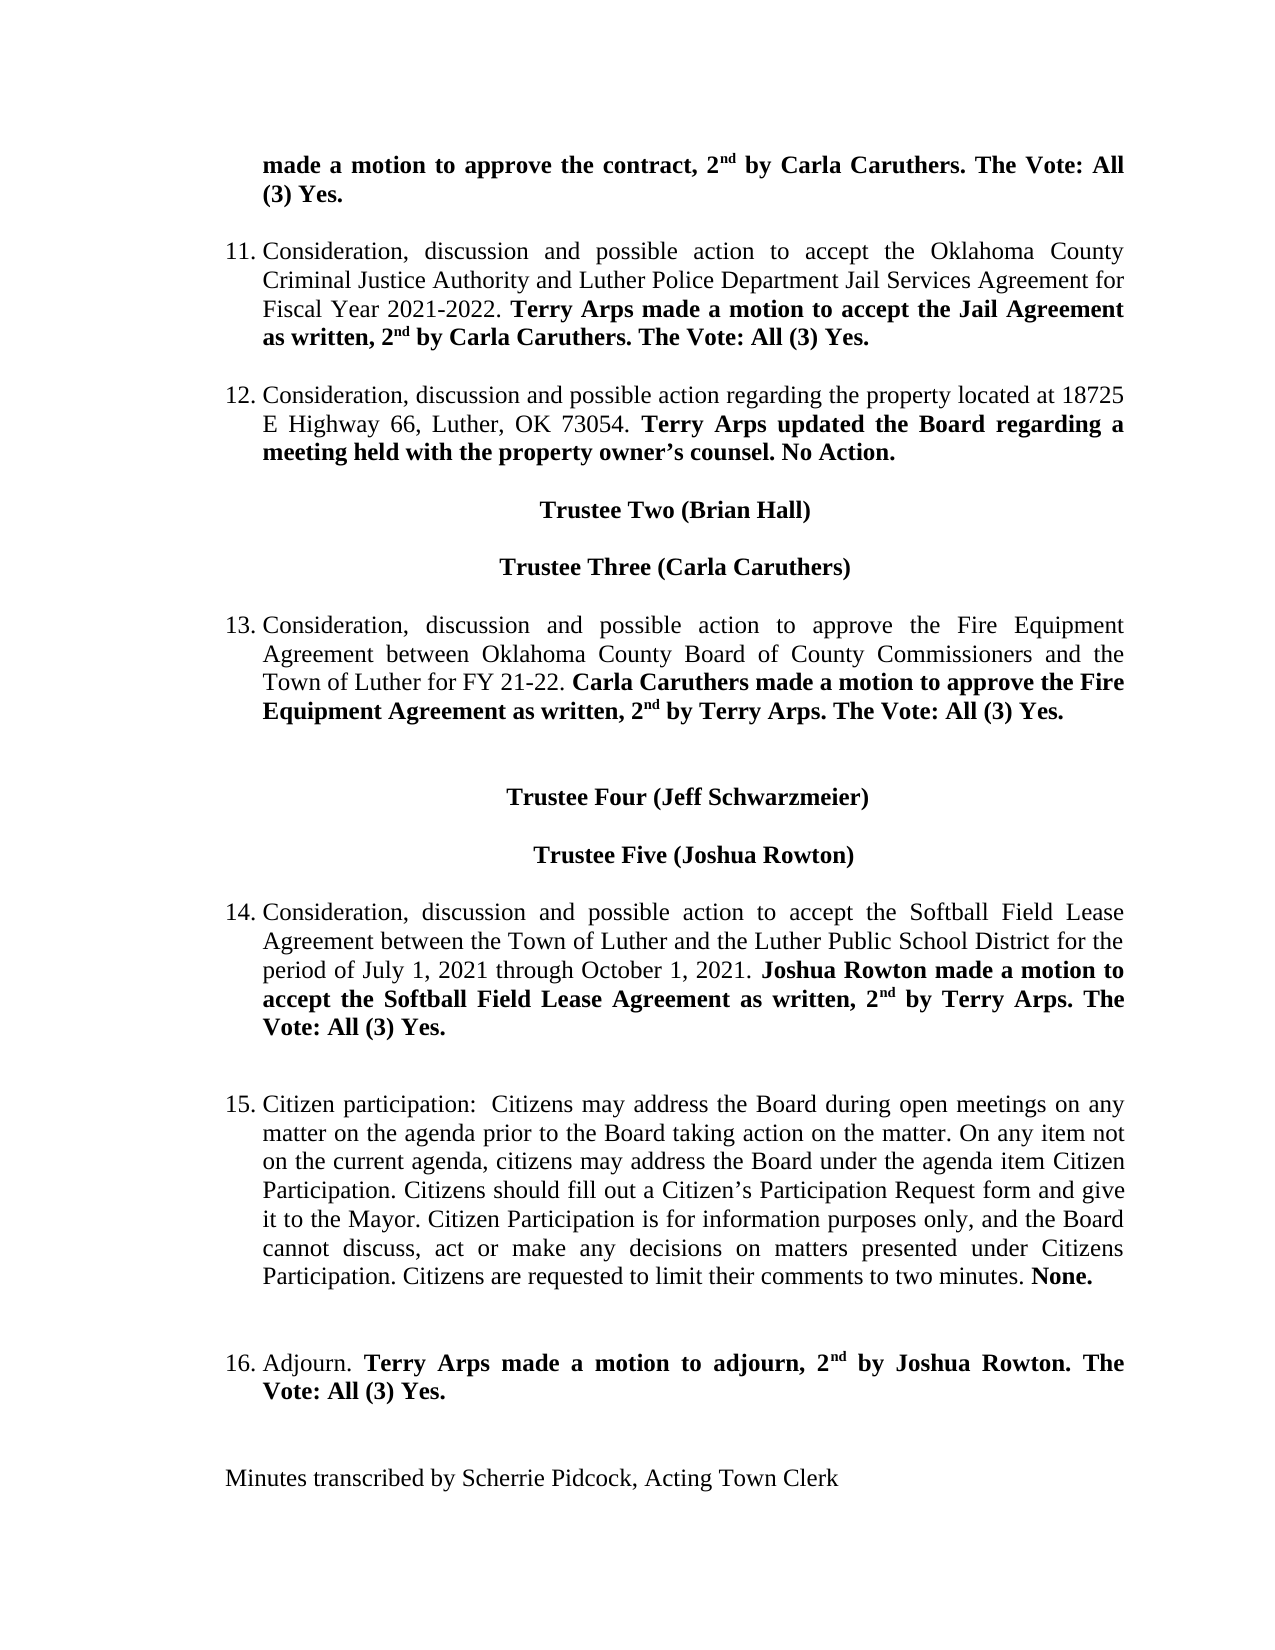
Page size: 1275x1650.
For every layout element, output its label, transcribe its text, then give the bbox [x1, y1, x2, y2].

text Trustee Four (Jeff Schwarzmeier) [225, 782, 1125, 811]
list Consideration, discussion and possible action to accept the Softball Field Lease Agreement between the Town of Luther and the Luther Public School District for the period of July 1, 2021 through October 1, 2021. Joshua Rowton made a motion to accept the Softball Field Lease Agreement as written, 2nd by Terry Arps. The Vote: All (3) Yes. [225, 897, 1125, 1041]
text Trustee Five (Joshua Rowton) [262, 840, 1125, 869]
list Consideration, discussion and possible action to approve the Fire Equipment Agreement between Oklahoma County Board of County Commissioners and the Town of Luther for FY 21-22. Carla Caruthers made a motion to approve the Fire Equipment Agreement as written, 2nd by Terry Arps. The Vote: All (3) Yes. [225, 610, 1125, 725]
list Citizen participation: Citizens may address the Board during open meetings on any matter on the agenda prior to the Board taking action on the matter. On any item not on the current agenda, citizens may address the Board under the agenda item Citizen Participation. Citizens should fill out a Citizen’s Participation Request form and give it to the Mayor. Citizen Participation is for information purposes only, and the Board cannot discuss, act or make any decisions on matters presented under Citizens Participation. Citizens are requested to limit their comments to two minutes. None. [225, 1089, 1125, 1290]
list Consideration, discussion and possible action to accept the Oklahoma County Criminal Justice Authority and Luther Police Department Jail Services Agreement for Fiscal Year 2021-2022. Terry Arps made a motion to accept the Jail Agreement as written, 2nd by Carla Caruthers. The Vote: All (3) Yes. [225, 236, 1125, 351]
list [225, 150, 1125, 207]
text Trustee Three (Carla Caruthers) [225, 552, 1125, 581]
text Minutes transcribed by Scherrie Pidcock, Acting Town Clerk [225, 1463, 1125, 1491]
list Adjourn. Terry Arps made a motion to adjourn, 2nd by Joshua Rowton. The Vote: All (3) Yes. [225, 1348, 1125, 1405]
list Consideration, discussion and possible action regarding the property located at 18725 E Highway 66, Luther, OK 73054. Terry Arps updated the Board regarding a meeting held with the property owner’s counsel. No Action. [225, 380, 1125, 466]
text Trustee Two (Brian Hall) [225, 495, 1125, 524]
